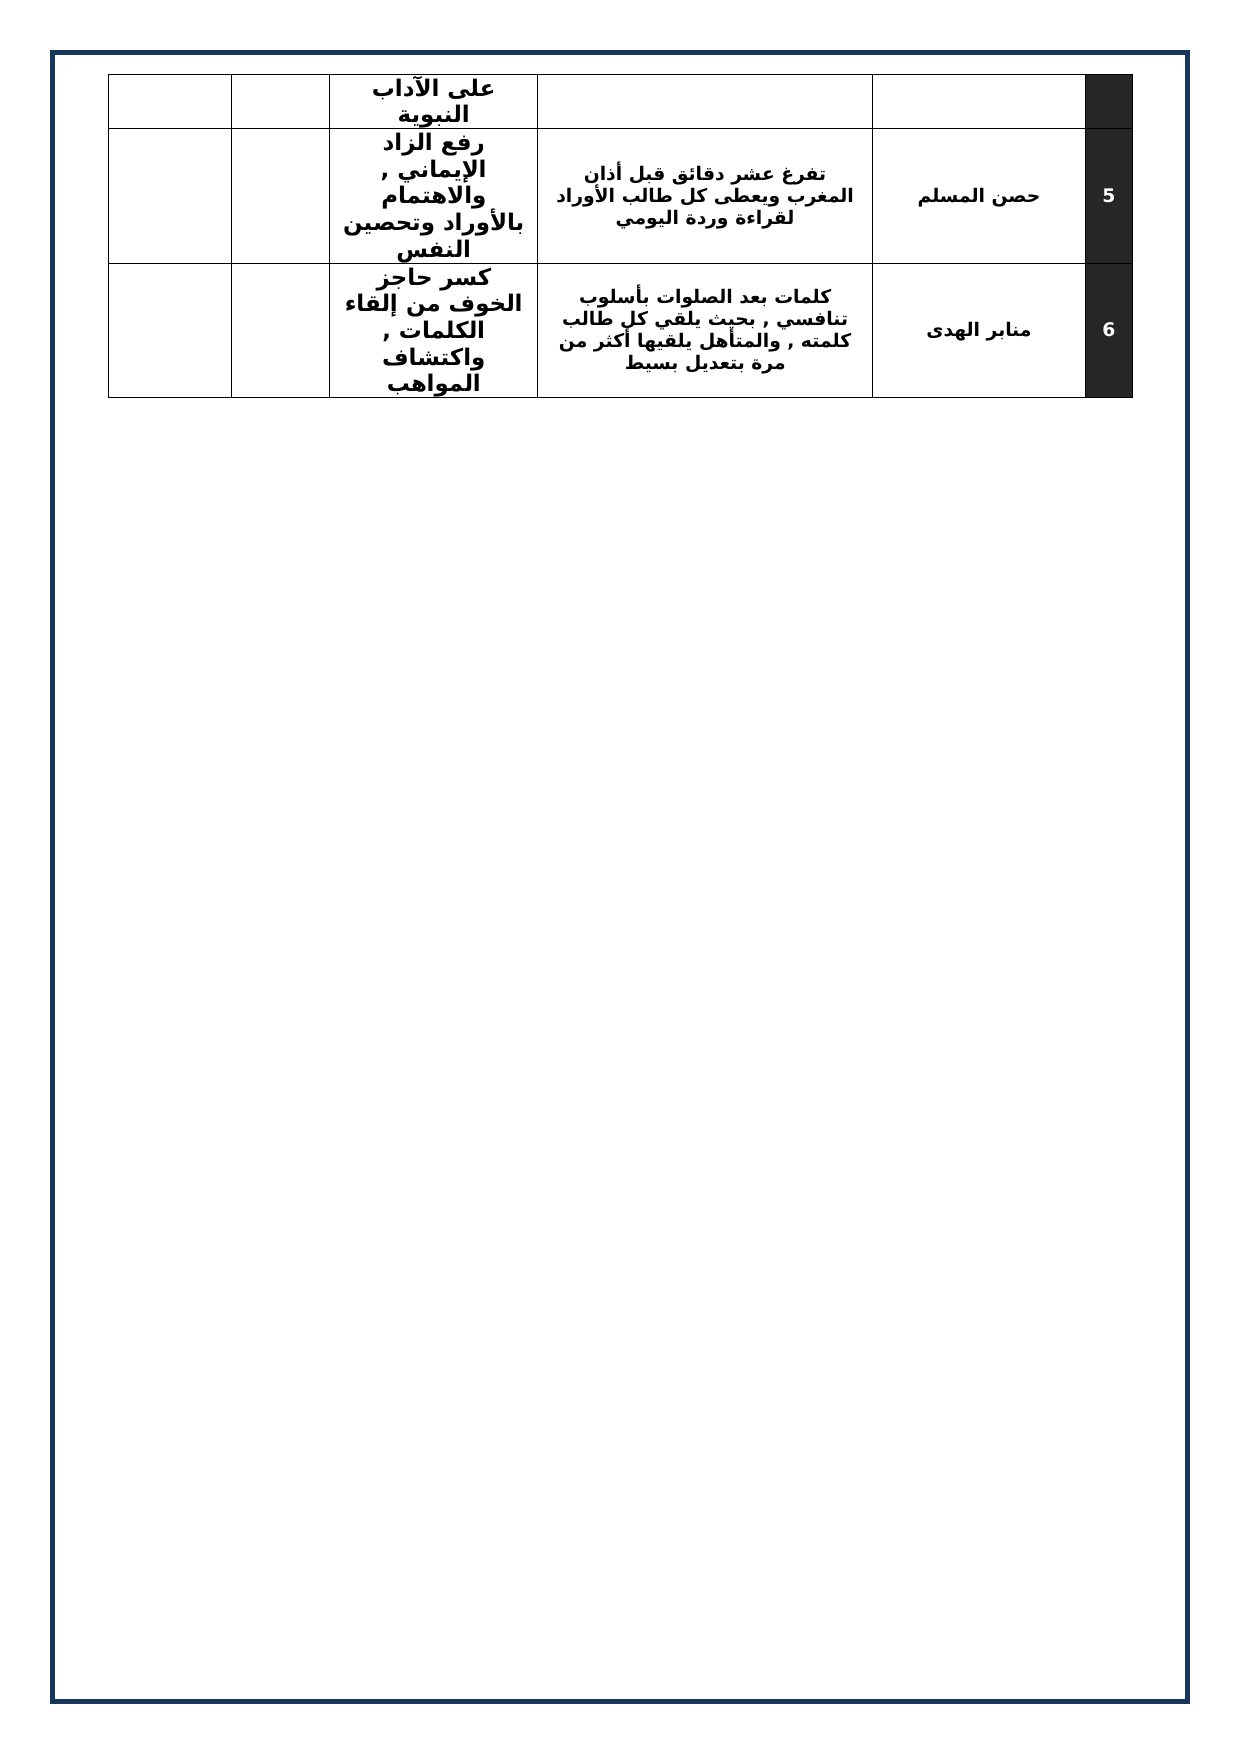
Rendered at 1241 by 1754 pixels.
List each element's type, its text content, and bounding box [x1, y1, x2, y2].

table_cell [232, 129, 329, 263]
table_cell [232, 75, 329, 128]
table_cell 6 [1086, 264, 1132, 397]
table_cell [109, 264, 231, 397]
table_cell حصن المسلم [873, 129, 1085, 263]
table_cell رفع الزاد الإيماني , والاهتمام بالأوراد وتحصين النفس [330, 129, 537, 263]
table_cell [232, 264, 329, 397]
table_cell [109, 129, 231, 263]
table_cell تفرغ عشر دقائق قبل أذان المغرب ويعطى كل طالب الأوراد لقراءة وردة اليومي [538, 129, 872, 263]
table_cell منابر الهدى [873, 264, 1085, 397]
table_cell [330, 75, 537, 128]
table_cell كلمات بعد الصلوات بأسلوب تنافسي , بحيث يلقي كل طالب كلمته , والمتأهل يلقيها أكثر من مرة بتعديل بسيط [538, 264, 872, 397]
table_cell [109, 75, 231, 128]
table_cell 5 [1086, 129, 1132, 263]
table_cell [873, 75, 1085, 128]
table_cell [538, 75, 872, 128]
table_cell 4 [1086, 75, 1132, 128]
table_cell كسر حاجز الخوف من إلقاء الكلمات , واكتشاف المواهب [330, 264, 537, 397]
